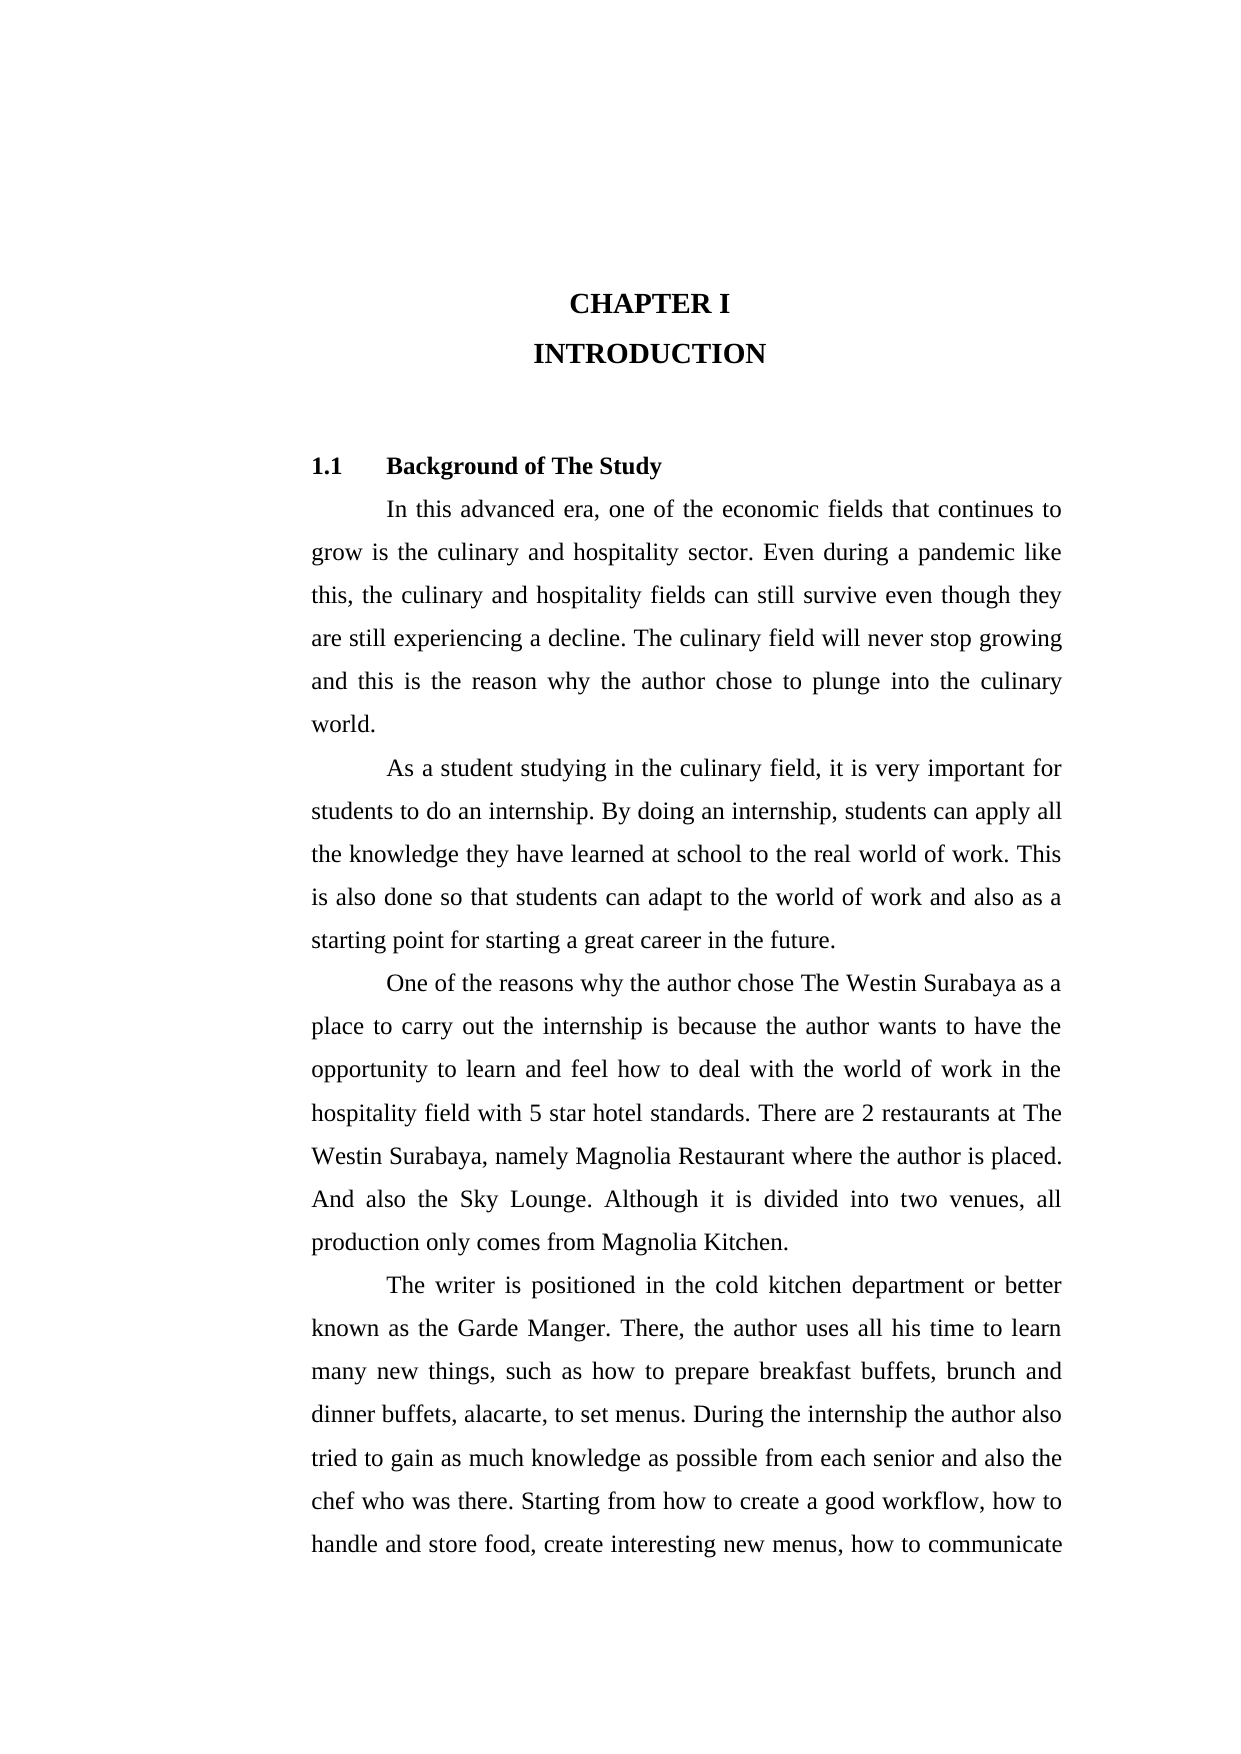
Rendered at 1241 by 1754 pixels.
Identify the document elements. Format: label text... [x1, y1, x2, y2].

list In this advanced era, one of the economic fields that continues to grow is the culinary and hospitality sector. Even during a pandemic like this, the culinary and hospitality fields can still survive even though they are still experiencing a decline. The culinary field will never stop growing and this is the reason why the author chose to plunge into the culinary world. [311, 494, 1063, 738]
subtitle CHAPTER I INTRODUCTION [236, 286, 1063, 370]
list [311, 1270, 1063, 1558]
list One of the reasons why the author chose The Westin Surabaya as a place to carry out the internship is because the author wants to have the opportunity to learn and feel how to deal with the world of work in the hospitality field with 5 star hotel standards. There are 2 restaurants at The Westin Surabaya, namely Magnolia Restaurant where the author is placed. And also the Sky Lounge. Although it is divided into two venues, all production only comes from Magnolia Kitchen. [311, 968, 1063, 1256]
list As a student studying in the culinary field, it is very important for students to do an internship. By doing an internship, students can apply all the knowledge they have learned at school to the real world of work. This is also done so that students can adapt to the world of work and also as a starting point for starting a great career in the future. [311, 753, 1063, 954]
subtitle Background of The Study [311, 451, 1063, 479]
